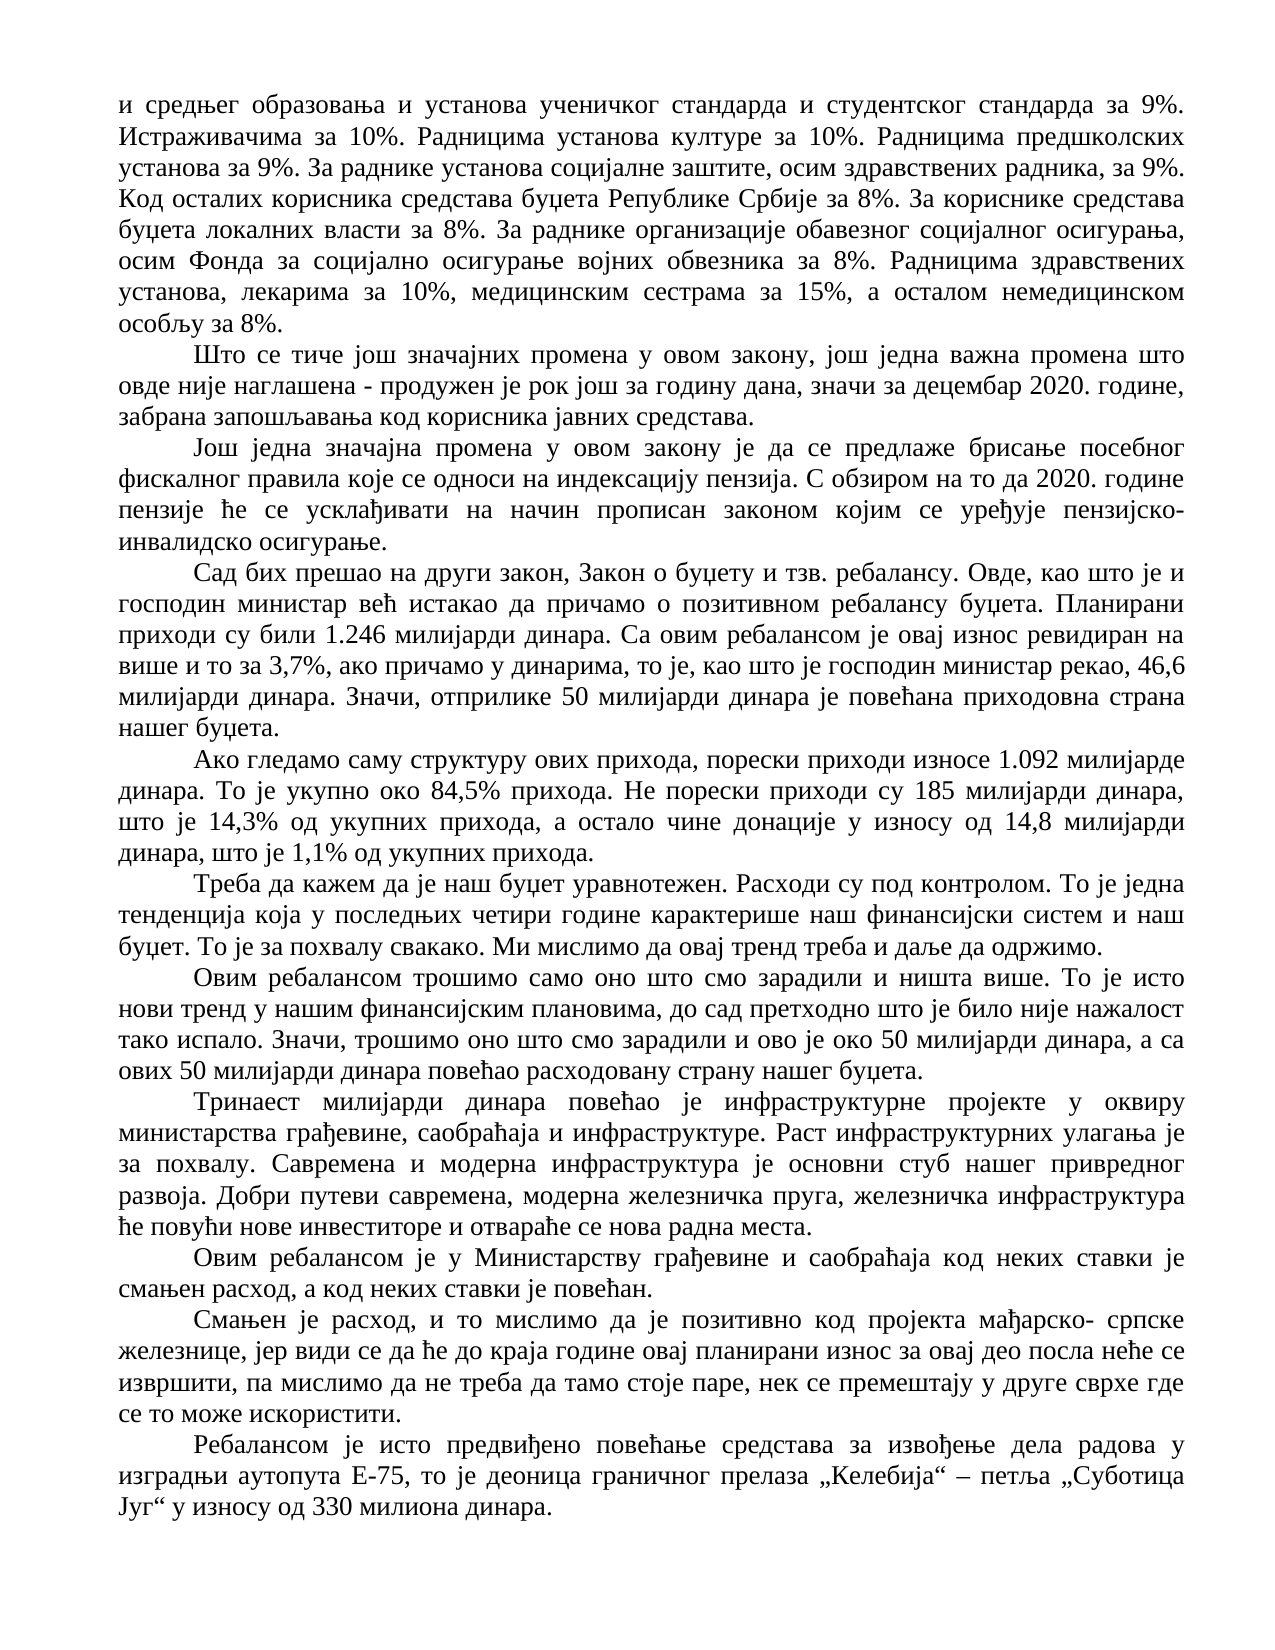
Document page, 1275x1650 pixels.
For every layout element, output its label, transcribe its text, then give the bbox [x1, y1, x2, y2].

text Смањен је расход, и то мислимо да је позитивно код пројекта мађарско- српске железнице, јер види се да ће до краја године овај планирани износ за овај део посла неће се извршити, па мислимо да не треба да тамо стоје паре, нек се премештају у друге сврхе где се то може искористити. [118, 1303, 1186, 1428]
text Тринаест милијарди динара повећао је инфраструктурне пројекте у оквиру министарства грађевине, саобраћаја и инфраструктуре. Раст инфраструктурних улагања је за похвалу. Савремена и модерна инфраструктура је основни стуб нашег привредног развоја. Добри путеви савремена, модерна железничка пруга, железничка инфраструктура ће повући нове инвеститоре и отвараће се нова радна места. [118, 1085, 1186, 1241]
text Ребалансом је исто предвиђено повећање средстава за извођење дела радова у изградњи аутопута Е-75, то је деоница граничног прелаза „Келебија“ – петља „Суботица Југ“ у износу од 330 милиона динара. [118, 1428, 1186, 1521]
text Сад бих прешао на други закон, Закон о буџету и тзв. ребалансу. Овде, као што је и господин министар већ истакао да причамо о позитивном ребалансу буџета. Планирани приходи су били 1.246 милијарди динара. Са овим ребалансом је овај износ ревидиран на више и то за 3,7%, ако причамо у динарима, то је, као што је господин министар рекао, 46,6 милијарди динара. Значи, отприлике 50 милијарди динара је повећана приходовна страна нашег буџета. [118, 556, 1186, 743]
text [118, 89, 1186, 338]
text Овим ребалансом трошимо само оно што смо зарадили и ништа више. То је исто нови тренд у нашим финансијским плановима, до сад претходно што је било није нажалост тако испало. Значи, трошимо оно што смо зарадили и ово је око 50 милијарди динара, а са ових 50 милијарди динара повећао расходовану страну нашег буџета. [118, 961, 1186, 1085]
text Треба да кажем да је наш буџет уравнотежен. Расходи су под контролом. То је једна тенденција која у последњих четири године карактерише наш финансијски систем и наш буџет. То је за похвалу свакако. Ми мислимо да овај тренд треба и даље да одржимо. [118, 867, 1186, 961]
text Што се тиче још значајних промена у овом закону, још једна важна промена што овде није наглашена - продужен је рок још за годину дана, значи за децембар 2020. године, забрана запошљавања код корисника јавних средстава. [118, 338, 1186, 431]
text Ако гледамо саму структуру ових прихода, порески приходи износе 1.092 милијарде динара. То је укупно око 84,5% прихода. Не порески приходи су 185 милијарди динара, што је 14,3% од укупних прихода, а остало чине донације у износу од 14,8 милијарди динара, што је 1,1% од укупних прихода. [118, 743, 1186, 867]
text Још једна значајна промена у овом закону је да се предлаже брисање посебног фискалног правила које се односи на индексацију пензија. С обзиром на то да 2020. године пензије ће се усклађивати на начин прописан законом којим се уређује пензијско-инвалидско осигурање. [118, 431, 1186, 556]
text Овим ребалансом је у Министарству грађевине и саобраћаја код неких ставки је смањен расход, а код неких ставки је повећан. [118, 1241, 1186, 1303]
